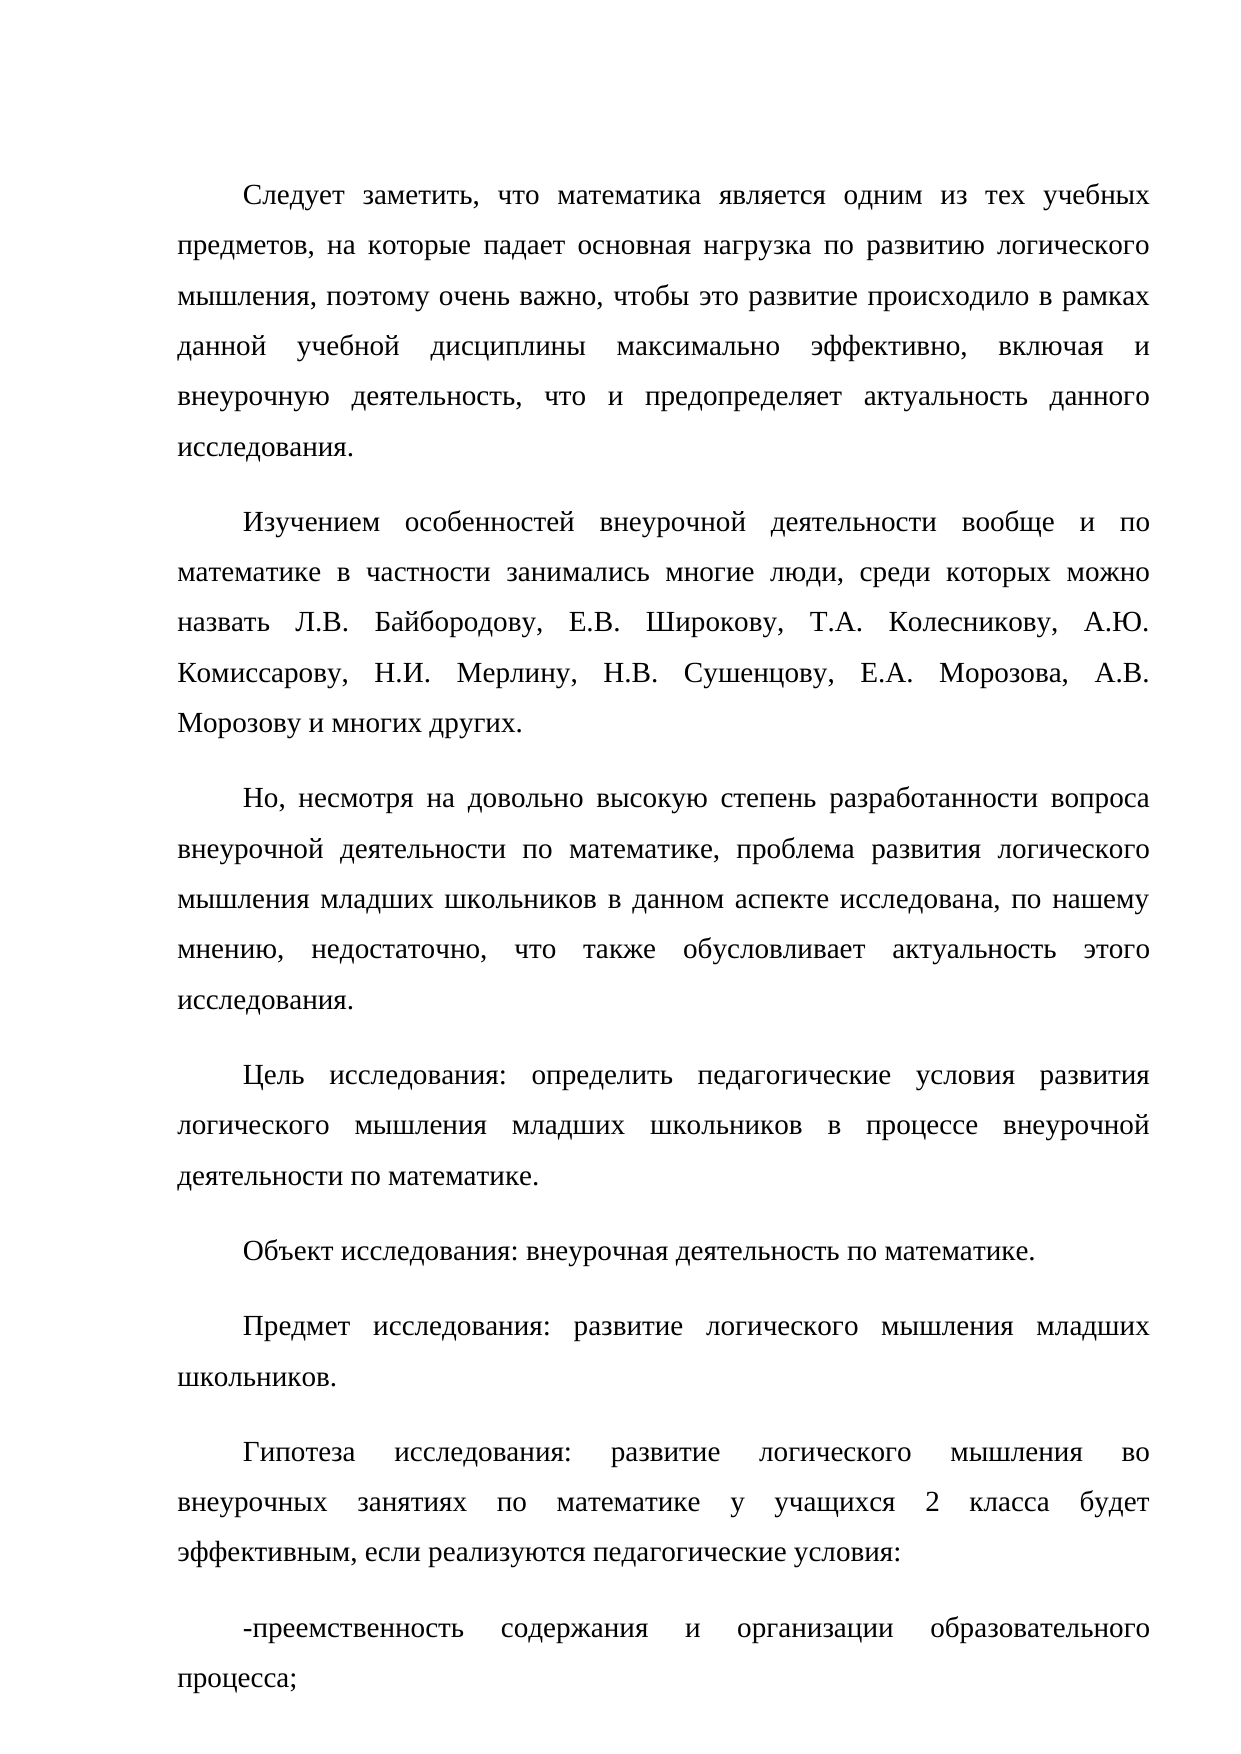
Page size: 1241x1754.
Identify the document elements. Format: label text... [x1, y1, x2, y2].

text Гипотеза исследования: развитие логического мышления во внеурочных занятиях по математике у учащихся 2 класса будет эффективным, если реализуются педагогические условия: [177, 1434, 1151, 1568]
text Но, несмотря на довольно высокую степень разработанности вопроса внеурочной деятельности по математике, проблема развития логического мышления младших школьников в данном аспекте исследована, по нашему мнению, недостаточно, что также обусловливает актуальность этого исследования. [177, 781, 1151, 1015]
text Предмет исследования: развитие логического мышления младших школьников. [177, 1308, 1151, 1392]
text Изучением особенностей внеурочной деятельности вообще и по математике в частности занимались многие люди, среди которых можно назвать Л.В. Байбородову, Е.В. Широкову, Т.А. Колесникову, А.Ю. Комиссарову, Н.И. Мерлину, Н.В. Сушенцову, Е.А. Морозова, А.В. Морозову и многих других. [177, 504, 1151, 739]
text Цель исследования: определить педагогические условия развития логического мышления младших школьников в процессе внеурочной деятельности по математике. [177, 1057, 1151, 1191]
text Объект исследования: внеурочная деятельность по математике. [177, 1233, 1151, 1267]
text -преемственность содержания и организации образовательного процесса; [177, 1610, 1151, 1694]
text Следует заметить, что математика является одним из тех учебных предметов, на которые падает основная нагрузка по развитию логического мышления, поэтому очень важно, чтобы это развитие происходило в рамках данной учебной дисциплины максимально эффективно, включая и внеурочную деятельность, что и предопределяет актуальность данного исследования. [177, 177, 1151, 462]
